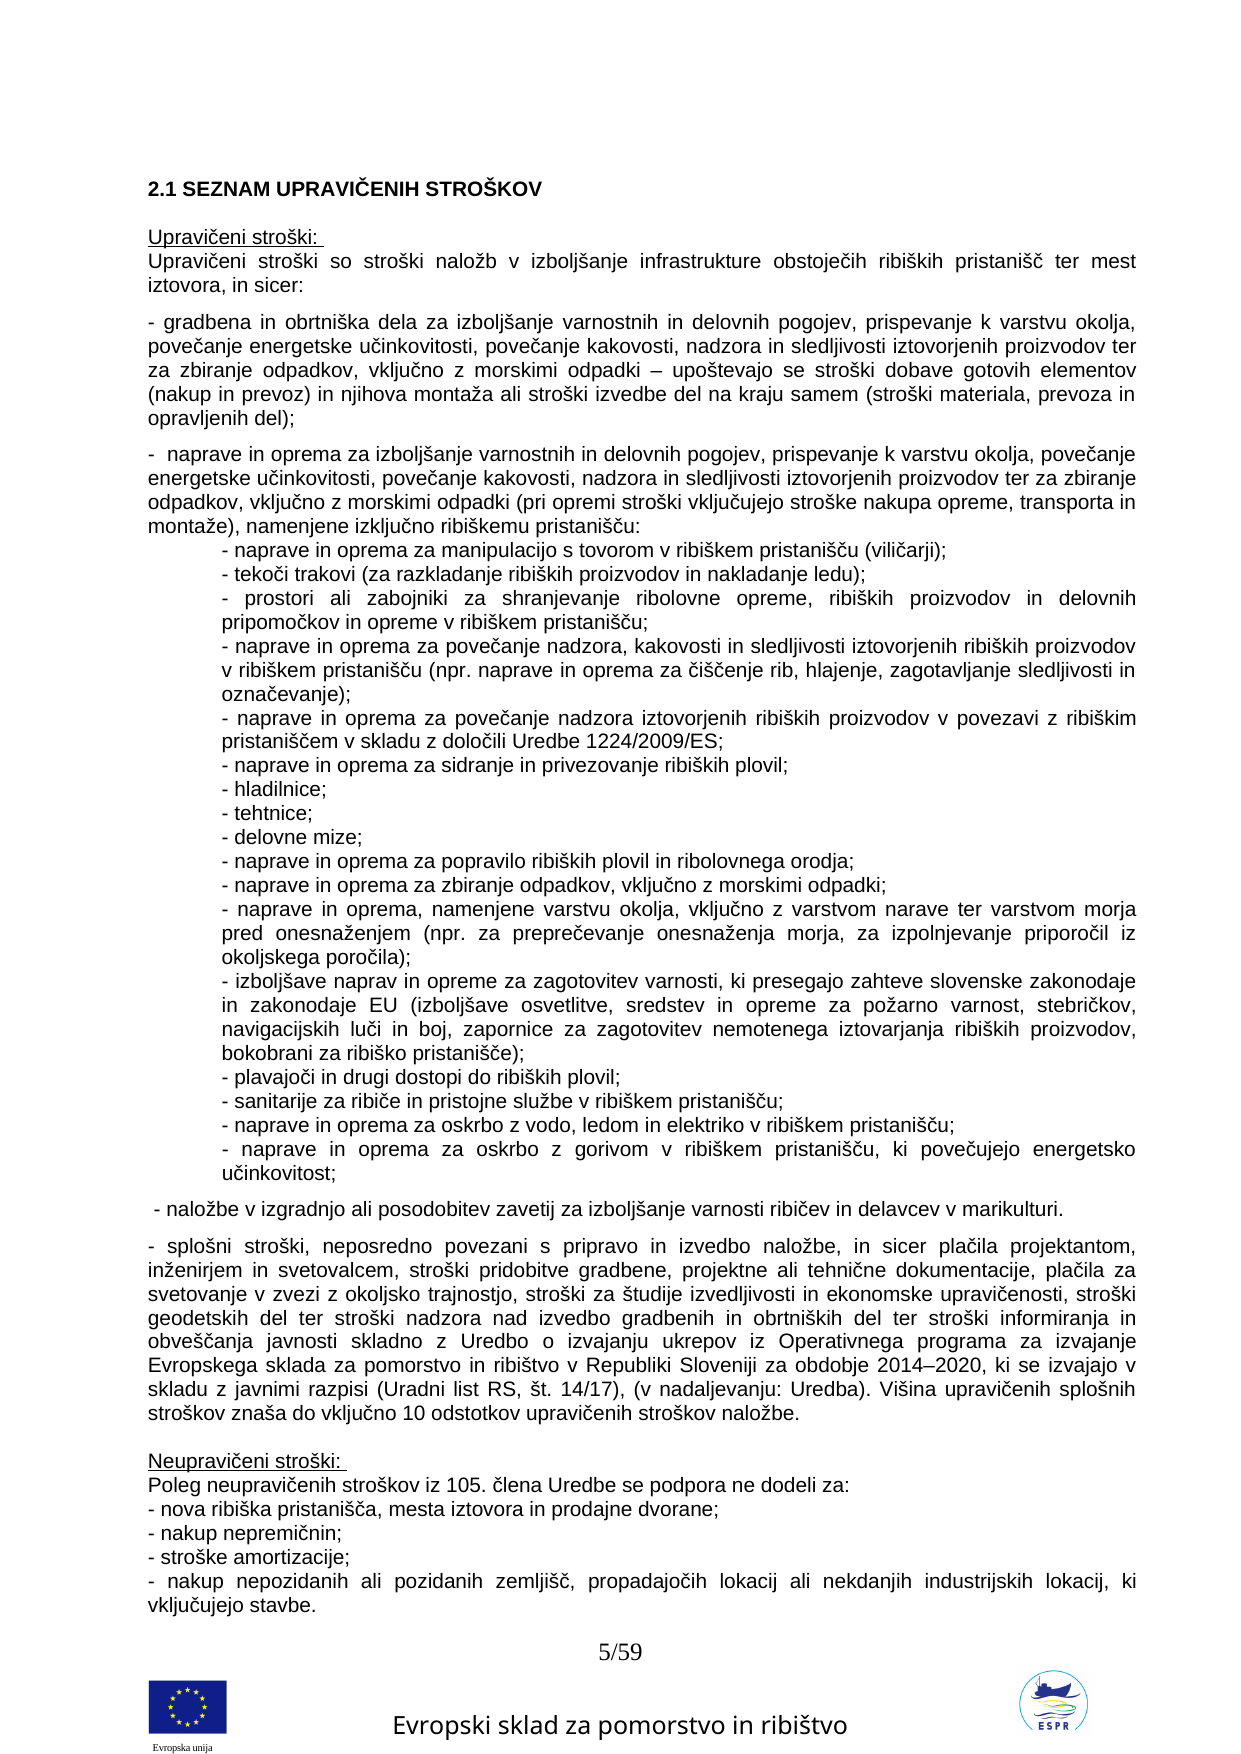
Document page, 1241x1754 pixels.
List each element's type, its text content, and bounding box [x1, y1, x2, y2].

text Upravičeni stroški so stroški naložb v izboljšanje infrastrukture obstoječih ribiških pristanišč ter mest iztovora, in sicer: [148, 249, 1138, 297]
text - hladilnice; [221, 777, 1138, 801]
text - naprave in oprema za zbiranje odpadkov, vključno z morskimi odpadki; [221, 873, 1138, 897]
text 2.1 SEZNAM UPRAVIČENIH STROŠKOV [148, 177, 1138, 201]
text Upravičeni stroški: [148, 225, 1138, 249]
text - izboljšave naprav in opreme za zagotovitev varnosti, ki presegajo zahteve slovenske zakonodaje in zakonodaje EU (izboljšave osvetlitve, sredstev in opreme za požarno varnost, stebričkov, navigacijskih luči in boj, zapornice za zagotovitev nemotenega iztovarjanja ribiških proizvodov, bokobrani za ribiško pristanišče); [221, 969, 1138, 1065]
text - nakup nepozidanih ali pozidanih zemljišč, propadajočih lokacij ali nekdanjih industrijskih lokacij, ki vključujejo stavbe. [148, 1569, 1138, 1617]
text - naprave in oprema za sidranje in privezovanje ribiških plovil; [221, 753, 1138, 777]
text - sanitarije za ribiče in pristojne službe v ribiškem pristanišču; [221, 1089, 1138, 1113]
text - prostori ali zabojniki za shranjevanje ribolovne opreme, ribiških proizvodov in delovnih pripomočkov in opreme v ribiškem pristanišču; [221, 586, 1138, 633]
text - naprave in oprema za popravilo ribiških plovil in ribolovnega orodja; [221, 849, 1138, 873]
text - naprave in oprema za manipulacijo s tovorom v ribiškem pristanišču (viličarji); [221, 538, 1138, 562]
text - naprave in oprema za povečanje nadzora iztovorjenih ribiških proizvodov v povezavi z ribiškim pristaniščem v skladu z določili Uredbe 1224/2009/ES; [221, 705, 1138, 753]
text - tekoči trakovi (za razkladanje ribiških proizvodov in nakladanje ledu); [221, 562, 1138, 586]
text - plavajoči in drugi dostopi do ribiških plovil; [221, 1065, 1138, 1089]
text - naprave in oprema za oskrbo z vodo, ledom in elektriko v ribiškem pristanišču; [221, 1113, 1138, 1137]
text - stroške amortizacije; [148, 1545, 1138, 1569]
text - tehtnice; [221, 801, 1138, 825]
text - naprave in oprema, namenjene varstvu okolja, vključno z varstvom narave ter varstvom morja pred onesnaženjem (npr. za preprečevanje onesnaženja morja, za izpolnjevanje priporočil iz okoljskega poročila); [221, 897, 1138, 969]
text - delovne mize; [221, 825, 1138, 849]
text Poleg neupravičenih stroškov iz 105. člena Uredbe se podpora ne dodeli za: [148, 1473, 1138, 1497]
text - naprave in oprema za povečanje nadzora, kakovosti in sledljivosti iztovorjenih ribiških proizvodov v ribiškem pristanišču (npr. naprave in oprema za čiščenje rib, hlajenje, zagotavljanje sledljivosti in označevanje); [221, 633, 1138, 705]
text - gradbena in obrtniška dela za izboljšanje varnostnih in delovnih pogojev, prispevanje k varstvu okolja, povečanje energetske učinkovitosti, povečanje kakovosti, nadzora in sledljivosti iztovorjenih proizvodov ter za zbiranje odpadkov, vključno z morskimi odpadki – upoštevajo se stroški dobave gotovih elementov (nakup in prevoz) in njihova montaža ali stroški izvedbe del na kraju samem (stroški materiala, prevoza in opravljenih del); [148, 309, 1138, 429]
picture [147, 1680, 228, 1735]
text - nova ribiška pristanišča, mesta iztovora in prodajne dvorane; [148, 1497, 1138, 1521]
picture [1014, 1666, 1093, 1735]
text - naprave in oprema za oskrbo z gorivom v ribiškem pristanišču, ki povečujejo energetsko učinkovitost; [222, 1137, 1138, 1184]
text - naprave in oprema za izboljšanje varnostnih in delovnih pogojev, prispevanje k varstvu okolja, povečanje energetske učinkovitosti, povečanje kakovosti, nadzora in sledljivosti iztovorjenih proizvodov ter za zbiranje odpadkov, vključno z morskimi odpadki (pri opremi stroški vključujejo stroške nakupa opreme, transporta in montaže), namenjene izključno ribiškemu pristanišču: [148, 442, 1138, 538]
text - nakup nepremičnin; [148, 1521, 1138, 1545]
text Neupravičeni stroški: [148, 1449, 1138, 1473]
text - splošni stroški, neposredno povezani s pripravo in izvedbo naložbe, in sicer plačila projektantom, inženirjem in svetovalcem, stroški pridobitve gradbene, projektne ali tehnične dokumentacije, plačila za svetovanje v zvezi z okoljsko trajnostjo, stroški za študije izvedljivosti in ekonomske upravičenosti, stroški geodetskih del ter stroški nadzora nad izvedbo gradbenih in obrtniških del ter stroški informiranja in obveščanja javnosti skladno z Uredbo o izvajanju ukrepov iz Operativnega programa za izvajanje Evropskega sklada za pomorstvo in ribištvo v Republiki Sloveniji za obdobje 2014–2020, ki se izvajajo v skladu z javnimi razpisi (Uradni list RS, št. 14/17), (v nadaljevanju: Uredba). Višina upravičenih splošnih stroškov znaša do vključno 10 odstotkov upravičenih stroškov naložbe. [148, 1233, 1138, 1425]
text - naložbe v izgradnjo ali posodobitev zavetij za izboljšanje varnosti ribičev in delavcev v marikulturi. [148, 1197, 1138, 1221]
